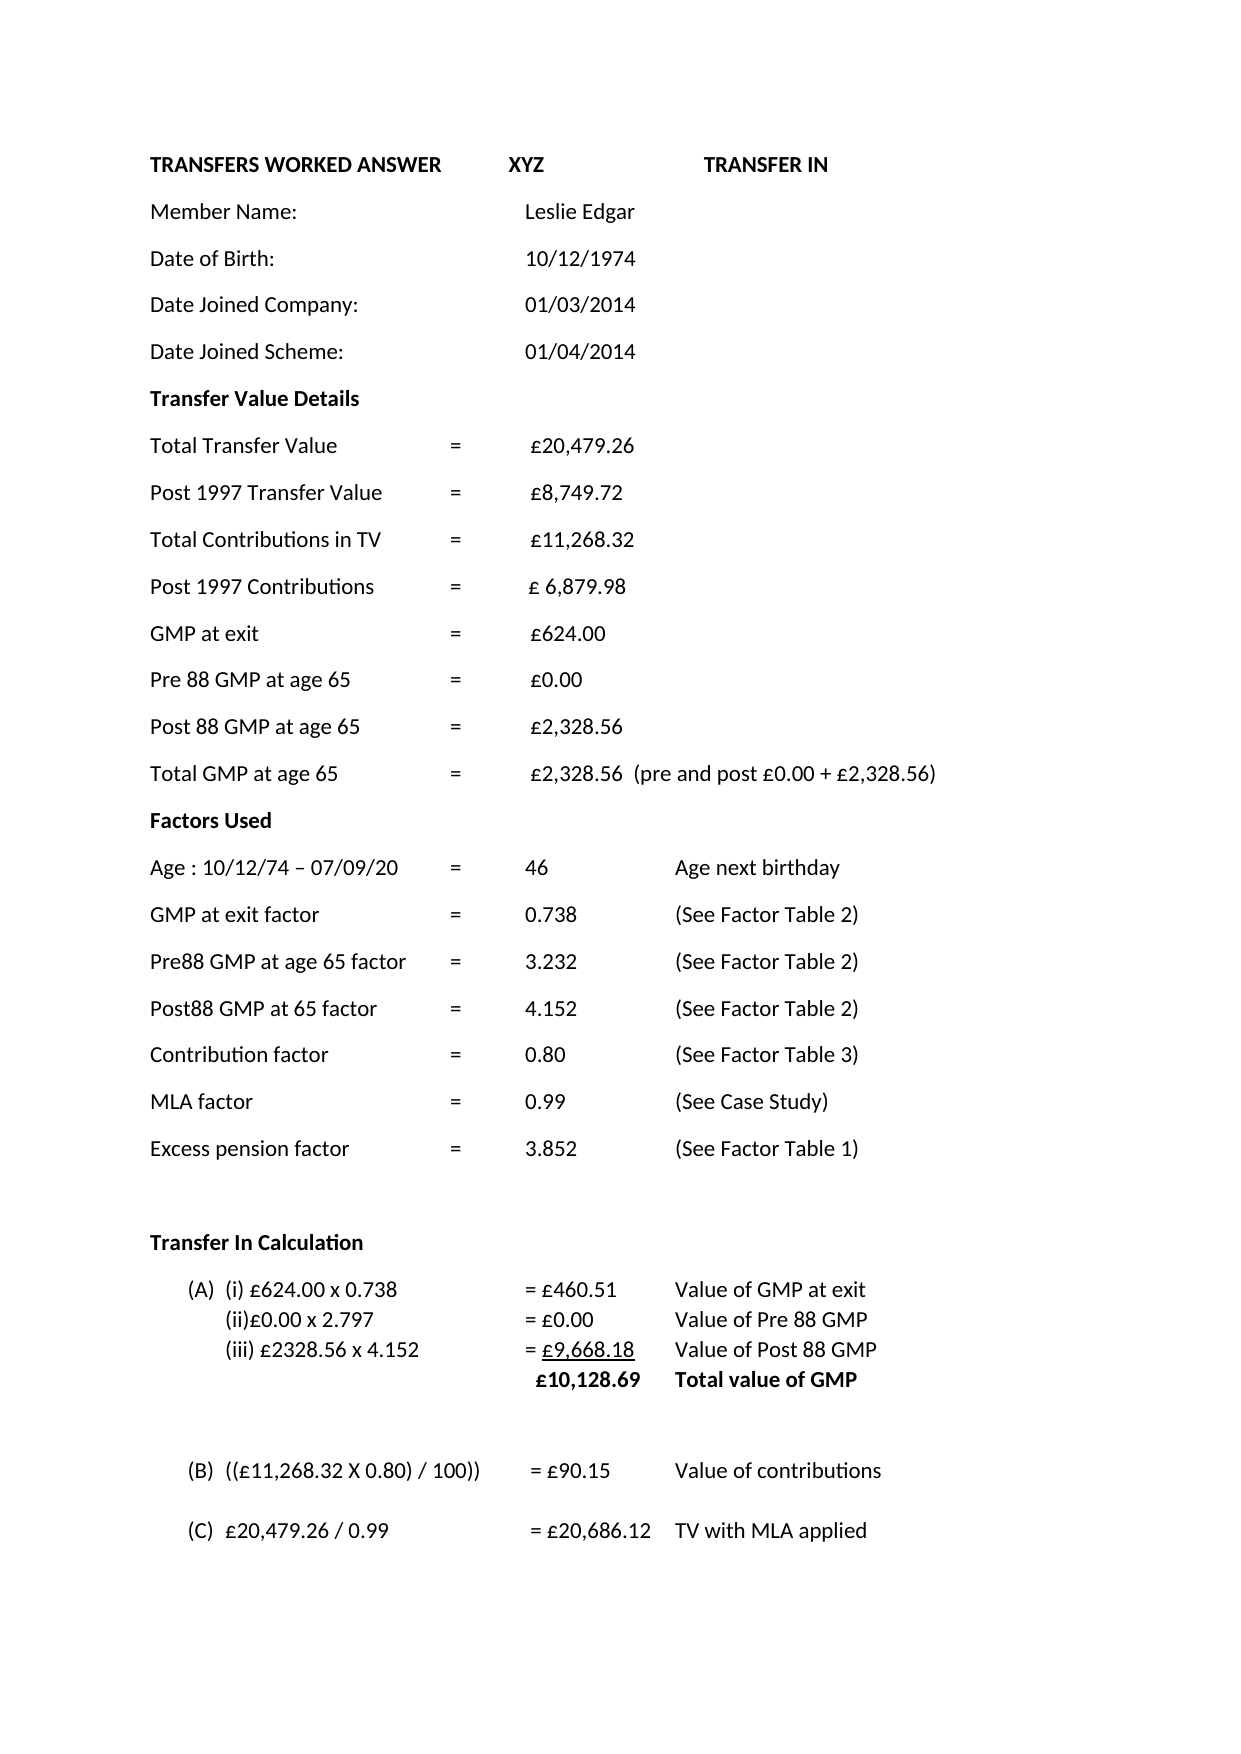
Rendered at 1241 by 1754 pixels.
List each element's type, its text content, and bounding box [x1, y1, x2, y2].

text Post 1997 Transfer Value = £8,749.72 [150, 478, 1090, 506]
text MLA factor = 0.99 (See Case Study) [150, 1087, 1090, 1116]
text Excess pension factor = 3.852 (See Factor Table 1) [150, 1134, 1090, 1162]
list ((£11,268.32 X 0.80) / 100)) = £90.15 Value of contributions [187, 1456, 1090, 1484]
text Total Transfer Value = £20,479.26 [150, 431, 1090, 459]
text Total Contributions in TV = £11,268.32 [150, 525, 1090, 553]
list £10,128.69 Total value of GMP [225, 1366, 1090, 1394]
text Date Joined Scheme: 01/04/2014 [150, 337, 1090, 366]
text Pre88 GMP at age 65 factor = 3.232 (See Factor Table 2) [150, 947, 1090, 975]
list (i) £624.00 x 0.738 = £460.51 Value of GMP at exit [187, 1275, 1090, 1303]
text Age : 10/12/74 – 07/09/20 = 46 Age next birthday [150, 853, 1090, 881]
text Date Joined Company: 01/03/2014 [150, 291, 1090, 319]
text Contribution factor = 0.80 (See Factor Table 3) [150, 1041, 1090, 1069]
text Date of Birth: 10/12/1974 [150, 244, 1090, 272]
text Post88 GMP at 65 factor = 4.152 (See Factor Table 2) [150, 994, 1090, 1022]
text Post 1997 Contributions = £ 6,879.98 [150, 572, 1090, 600]
text Total GMP at age 65 = £2,328.56 (pre and post £0.00 + £2,328.56) [150, 759, 1090, 787]
text GMP at exit = £624.00 [150, 619, 1090, 647]
text Member Name: Leslie Edgar [150, 197, 1090, 225]
text Transfer In Calculation [150, 1228, 1090, 1256]
list £20,479.26 / 0.99 = £20,686.12 TV with MLA applied [187, 1517, 1090, 1545]
list (ii)£0.00 x 2.797 = £0.00 Value of Pre 88 GMP [225, 1305, 1090, 1333]
text Pre 88 GMP at age 65 = £0.00 [150, 666, 1090, 694]
text Post 88 GMP at age 65 = £2,328.56 [150, 712, 1090, 741]
list (iii) £2328.56 x 4.152 = £9,668.18 Value of Post 88 GMP [225, 1335, 1090, 1363]
text Factors Used [150, 806, 1090, 834]
text TRANSFERS WORKED ANSWER XYZ TRANSFER IN [150, 150, 1090, 178]
text GMP at exit factor = 0.738 (See Factor Table 2) [150, 900, 1090, 928]
text Transfer Value Details [150, 384, 1090, 412]
